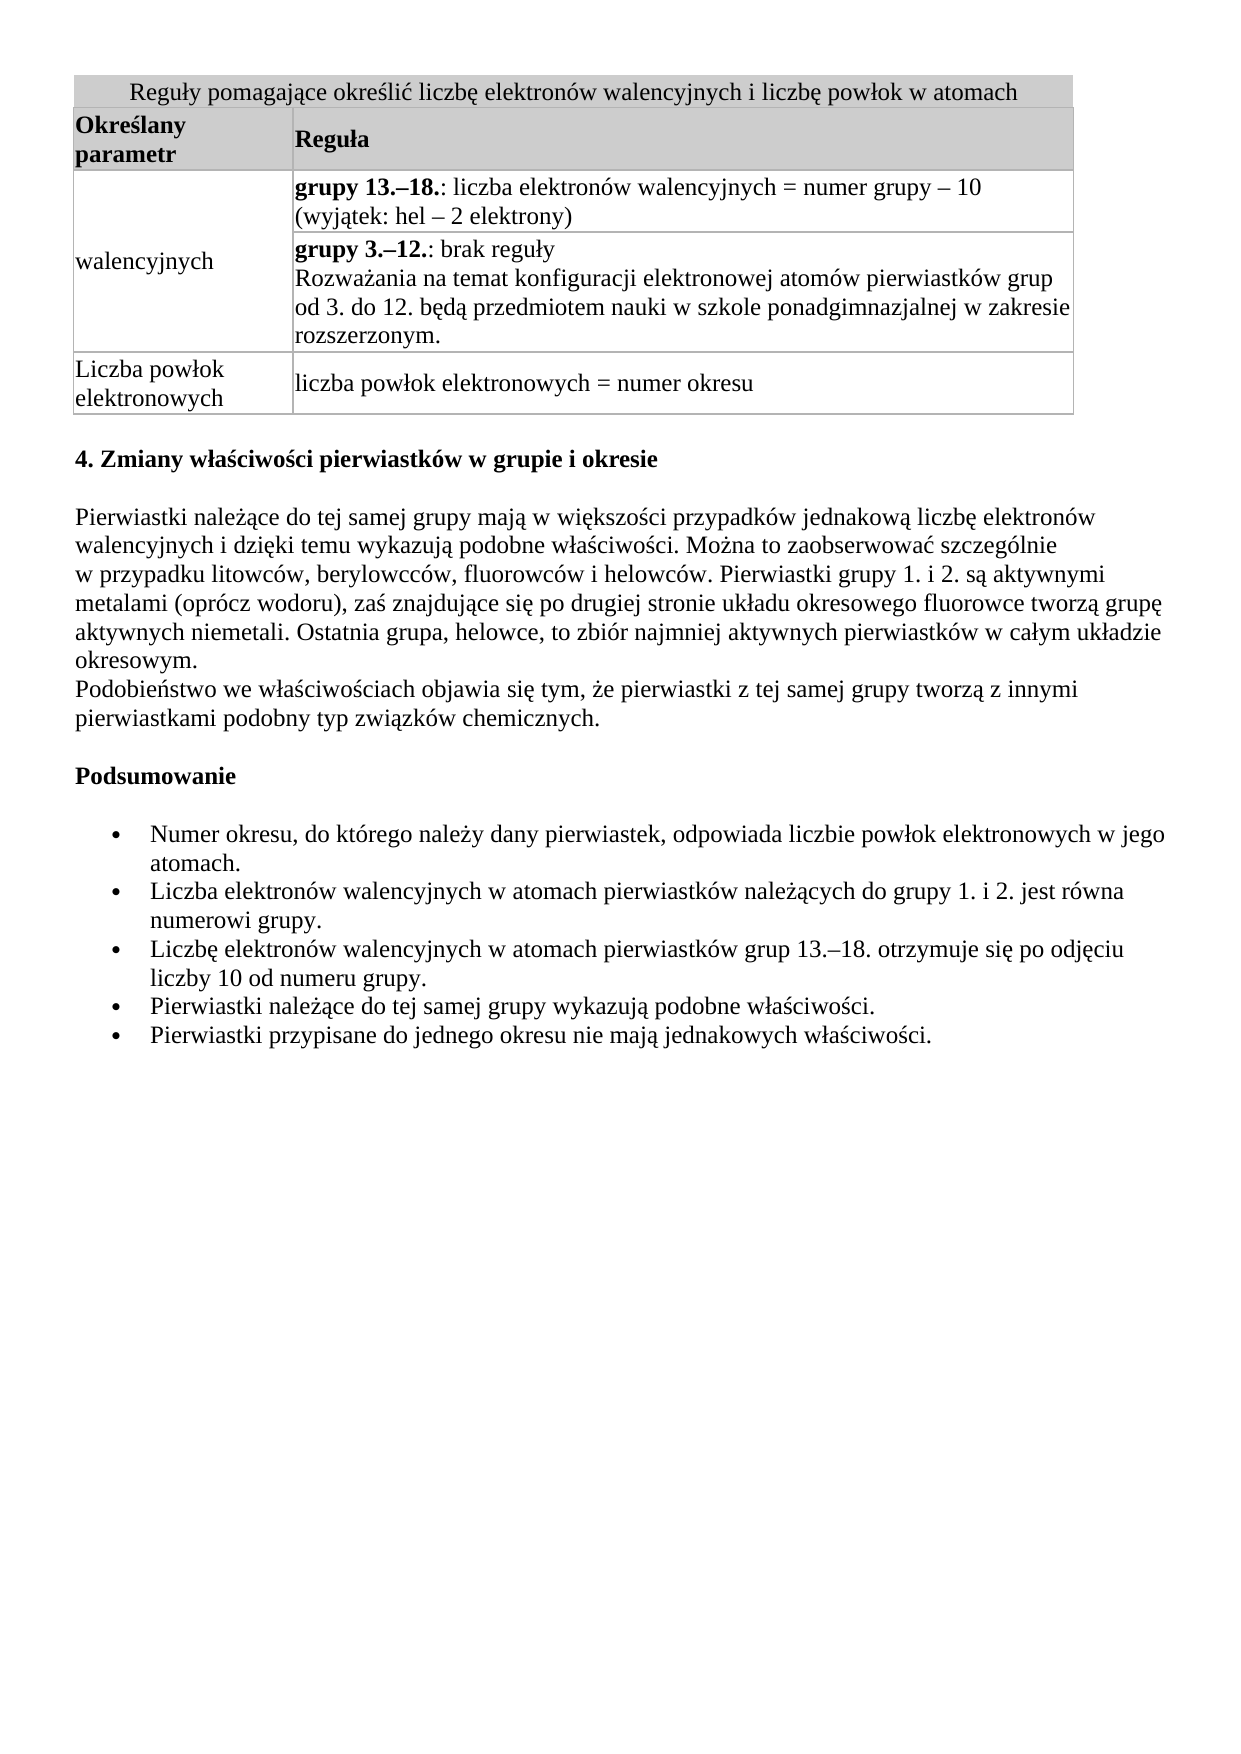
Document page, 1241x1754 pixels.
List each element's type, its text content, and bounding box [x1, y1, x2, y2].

list Liczbę elektronów walencyjnych w atomach pierwiastków grup 13.–18. otrzymuje się po odjęciu liczby 10 od numeru grupy. [112, 934, 1165, 991]
table_cell grupy 13.–18.: liczba elektronów walencyjnych = numer grupy – 10 (wyjątek: hel – 2 elektrony) [294, 171, 1073, 231]
list Pierwiastki należące do tej samej grupy wykazują podobne właściwości. [112, 991, 1165, 1020]
list Pierwiastki przypisane do jednego okresu nie mają jednakowych właściwości. [112, 1020, 1165, 1049]
text 4. Zmiany właściwości pierwiastków w grupie i okresie [75, 444, 1165, 473]
list Numer okresu, do którego należy dany pierwiastek, odpowiada liczbie powłok elektronowych w jego atomach. [112, 819, 1165, 876]
table_cell liczba powłok elektronowych = numer okresu [294, 353, 1073, 413]
table_cell Reguła [294, 108, 1073, 169]
table_cell Określany parametr [74, 108, 292, 169]
text Pierwiastki należące do tej samej grupy mają w większości przypadków jednakową liczbę elektronów walencyjnych i dzięki temu wykazują podobne właściwości. Można to zaobserwować szczególnie w przypadku litowców, berylowcców, fluorowców i helowców. Pierwiastki grupy 1. i 2. są aktywnymi metalami (oprócz wodoru), zaś znajdujące się po drugiej stronie układu okresowego fluorowce tworzą grupę aktywnych niemetali. Ostatnia grupa, helowce, to zbiór najmniej aktywnych pierwiastków w całym układzie okresowym. Podobieństwo we właściwościach objawia się tym, że pierwiastki z tej samej grupy tworzą z innymi pierwiastkami podobny typ związków chemicznych. [75, 502, 1165, 732]
table_cell grupy 3.–12.: brak reguły Rozważania na temat konfiguracji elektronowej atomów pierwiastków grup od 3. do 12. będą przedmiotem nauki w szkole ponadgimnazjalnej w zakresie rozszerzonym. [294, 233, 1073, 351]
table_cell Liczba powłok elektronowych [74, 353, 292, 413]
text Podsumowanie [75, 761, 1165, 790]
table_cell Liczba elektronów walencyjnych [74, 171, 292, 351]
list Liczba elektronów walencyjnych w atomach pierwiastków należących do grupy 1. i 2. jest równa numerowi grupy. [112, 876, 1165, 934]
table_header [74, 75, 1073, 107]
